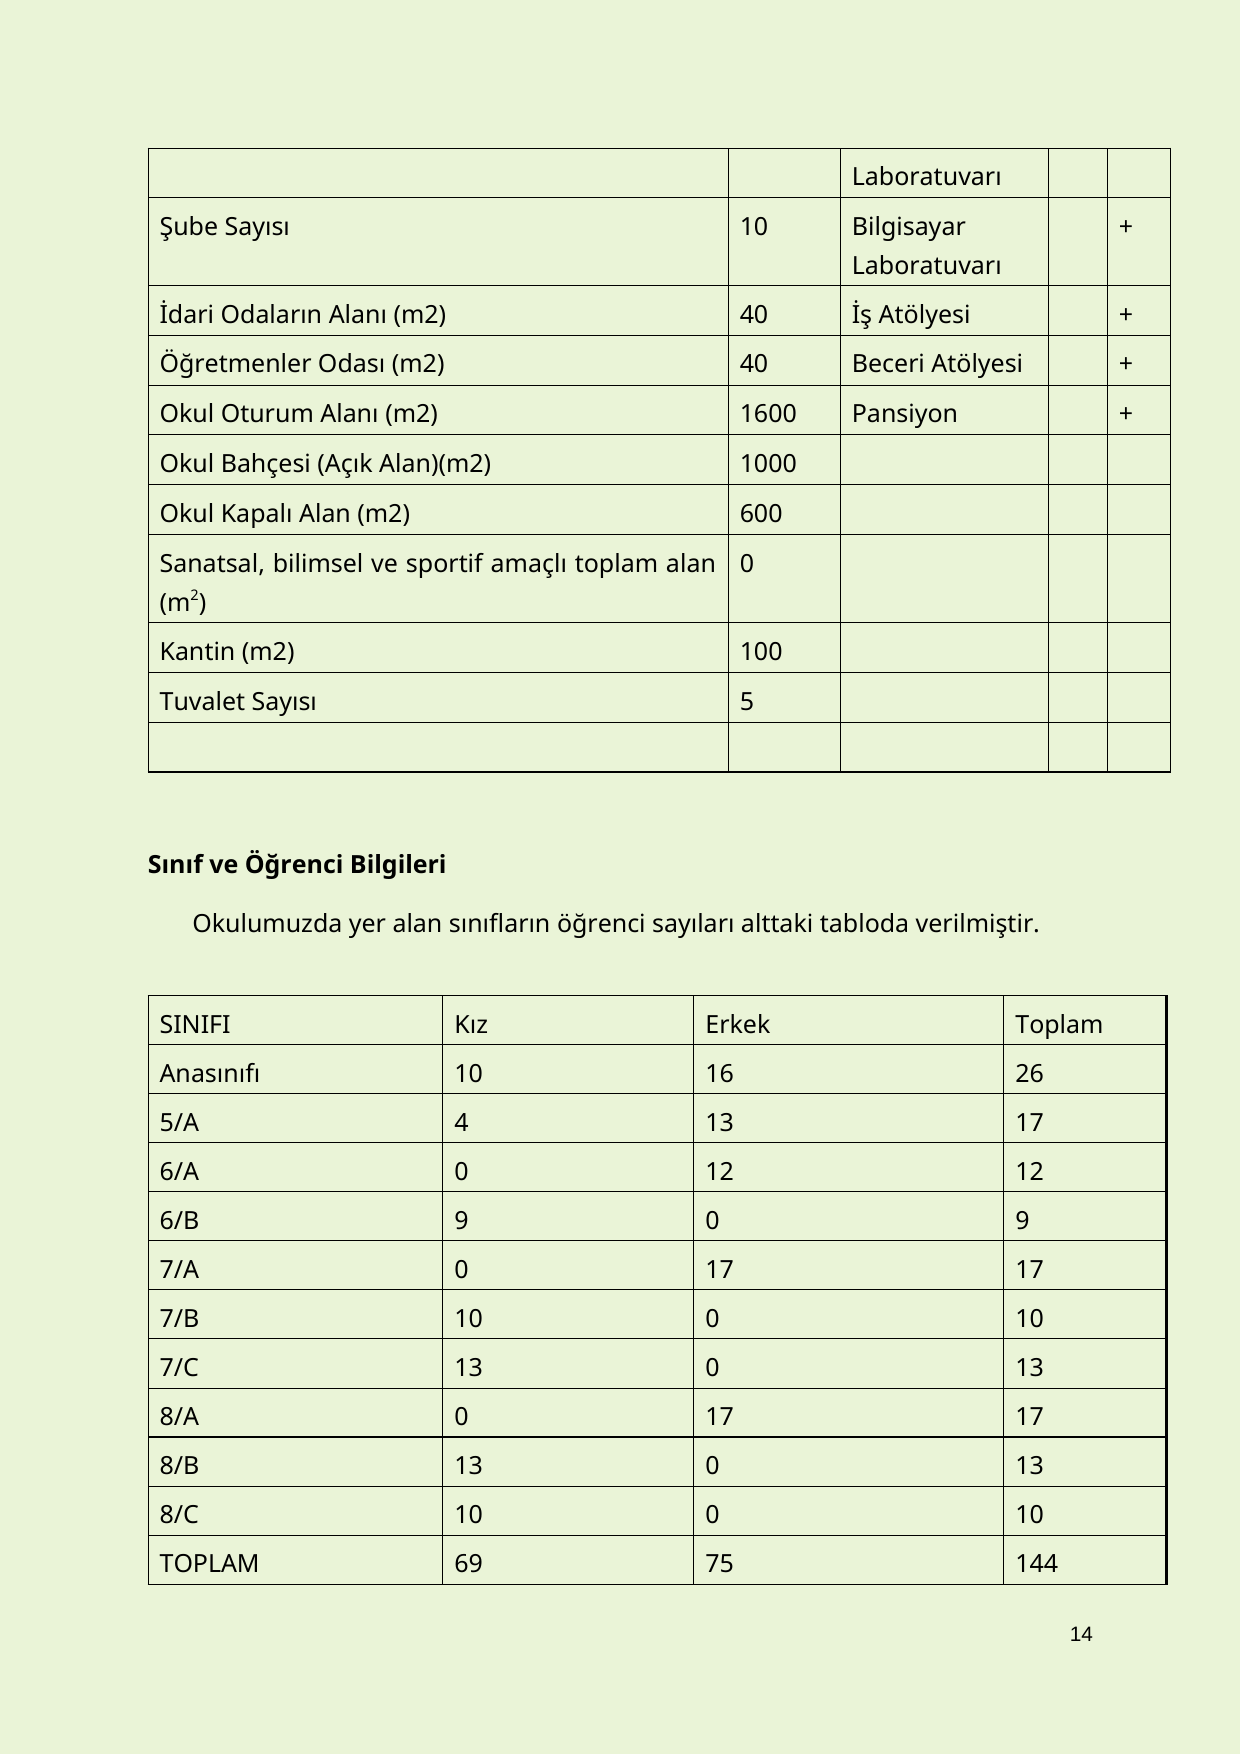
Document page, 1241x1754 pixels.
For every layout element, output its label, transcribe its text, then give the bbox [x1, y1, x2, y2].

table_cell 17 [694, 1389, 1003, 1436]
table_cell [1049, 723, 1107, 771]
table_cell 75 [694, 1536, 1003, 1584]
table_cell 0 [694, 1192, 1003, 1240]
table_cell 8/B [149, 1438, 442, 1486]
table_cell 17 [1004, 1094, 1165, 1142]
table_cell 5 [729, 673, 840, 722]
table_cell Bilgisayar Laboratuvarı [841, 198, 1048, 285]
table_cell 4 [443, 1094, 693, 1142]
table_cell 69 [443, 1536, 693, 1584]
table_cell 7/C [149, 1339, 442, 1387]
table_header Erkek [694, 996, 1003, 1044]
table_cell [841, 435, 1048, 484]
table_cell 40 [729, 336, 840, 384]
table_cell 10 [443, 1045, 693, 1093]
table_cell [1049, 485, 1107, 534]
table_cell 0 [443, 1143, 693, 1191]
table_cell [149, 723, 728, 771]
table_cell 13 [443, 1339, 693, 1387]
table_cell Okul Kapalı Alan (m2) [149, 485, 728, 534]
table_cell [1108, 435, 1170, 484]
table_cell [1108, 723, 1170, 771]
table_cell Fen Laboratuvarı [841, 149, 1048, 197]
table_cell 17 [694, 1241, 1003, 1289]
table_cell 6/B [149, 1192, 442, 1240]
table_cell [1049, 386, 1107, 434]
table_cell + [1108, 286, 1170, 335]
table_cell Sanatsal, bilimsel ve sportif amaçlı toplam alan (m2) [149, 535, 728, 622]
table_cell [729, 723, 840, 771]
table_cell [841, 673, 1048, 722]
table_cell [1108, 623, 1170, 672]
table_cell 100 [729, 623, 840, 672]
table_cell 0 [443, 1241, 693, 1289]
table_cell 13 [443, 1438, 693, 1486]
table_cell 9 [443, 1192, 693, 1240]
table_cell 1000 [729, 435, 840, 484]
table_header Toplam [1004, 996, 1165, 1044]
table_cell 9 [1004, 1192, 1165, 1240]
table_cell İdari Odaların Alanı (m2) [149, 286, 728, 335]
table_cell [841, 535, 1048, 622]
table_cell 6/A [149, 1143, 442, 1191]
table_cell 10 [729, 149, 840, 197]
table_cell 13 [1004, 1339, 1165, 1387]
table_cell 8/C [149, 1487, 442, 1534]
table_cell Anasınıfı [149, 1045, 442, 1093]
table_cell [841, 723, 1048, 771]
table_cell [1049, 535, 1107, 622]
table_cell [1049, 623, 1107, 672]
table_cell Öğretmenler Odası (m2) [149, 336, 728, 384]
table_cell 16 [694, 1045, 1003, 1093]
table_cell 0 [694, 1487, 1003, 1534]
table_cell [841, 485, 1048, 534]
table_cell + [1108, 336, 1170, 384]
table_cell [1049, 149, 1107, 197]
table_cell [1049, 198, 1107, 285]
table_cell 40 [729, 286, 840, 335]
table_cell [1108, 485, 1170, 534]
table_cell [1108, 673, 1170, 722]
table_cell 0 [694, 1438, 1003, 1486]
table_cell 7/A [149, 1241, 442, 1289]
table_cell 10 [1004, 1487, 1165, 1534]
table_cell 0 [443, 1389, 693, 1436]
table_cell 10 [443, 1487, 693, 1534]
table_cell + [1108, 149, 1170, 197]
table_cell 10 [1004, 1290, 1165, 1338]
table_cell 600 [729, 485, 840, 534]
table_cell 0 [694, 1290, 1003, 1338]
table_cell Kantin (m2) [149, 623, 728, 672]
table_cell 10 [729, 198, 840, 285]
table_cell İş Atölyesi [841, 286, 1048, 335]
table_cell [149, 149, 728, 197]
table_cell 0 [694, 1339, 1003, 1387]
table_cell Şube Sayısı [149, 198, 728, 285]
table_cell [841, 623, 1048, 672]
table_cell 17 [1004, 1389, 1165, 1436]
table_cell [1108, 535, 1170, 622]
table_cell Okul Oturum Alanı (m2) [149, 386, 728, 434]
table_cell 12 [694, 1143, 1003, 1191]
text Sınıf ve Öğrenci Bilgileri [148, 847, 1093, 881]
table_cell 10 [443, 1290, 693, 1338]
table_cell Beceri Atölyesi [841, 336, 1048, 384]
table_cell 144 [1004, 1536, 1165, 1584]
table_cell 7/B [149, 1290, 442, 1338]
table_cell 17 [1004, 1241, 1165, 1289]
table_cell Okul Bahçesi (Açık Alan)(m2) [149, 435, 728, 484]
table_cell [1049, 435, 1107, 484]
table_header Kız [443, 996, 693, 1044]
table_cell 0 [729, 535, 840, 622]
table_cell 13 [694, 1094, 1003, 1142]
table_cell Tuvalet Sayısı [149, 673, 728, 722]
table_cell 12 [1004, 1143, 1165, 1191]
table_header SINIFI [149, 996, 442, 1044]
table_cell [1049, 336, 1107, 384]
table_cell 13 [1004, 1438, 1165, 1486]
table_cell [1049, 673, 1107, 722]
table_cell Pansiyon [841, 386, 1048, 434]
table_cell 1600 [729, 386, 840, 434]
table_cell [1049, 286, 1107, 335]
table_cell + [1108, 198, 1170, 285]
table_cell 8/A [149, 1389, 442, 1436]
table_cell + [1108, 386, 1170, 434]
text Okulumuzda yer alan sınıfların öğrenci sayıları alttaki tabloda verilmiştir. [148, 906, 1093, 940]
table_cell 26 [1004, 1045, 1165, 1093]
table_cell TOPLAM [149, 1536, 442, 1584]
table_cell 5/A [149, 1094, 442, 1142]
